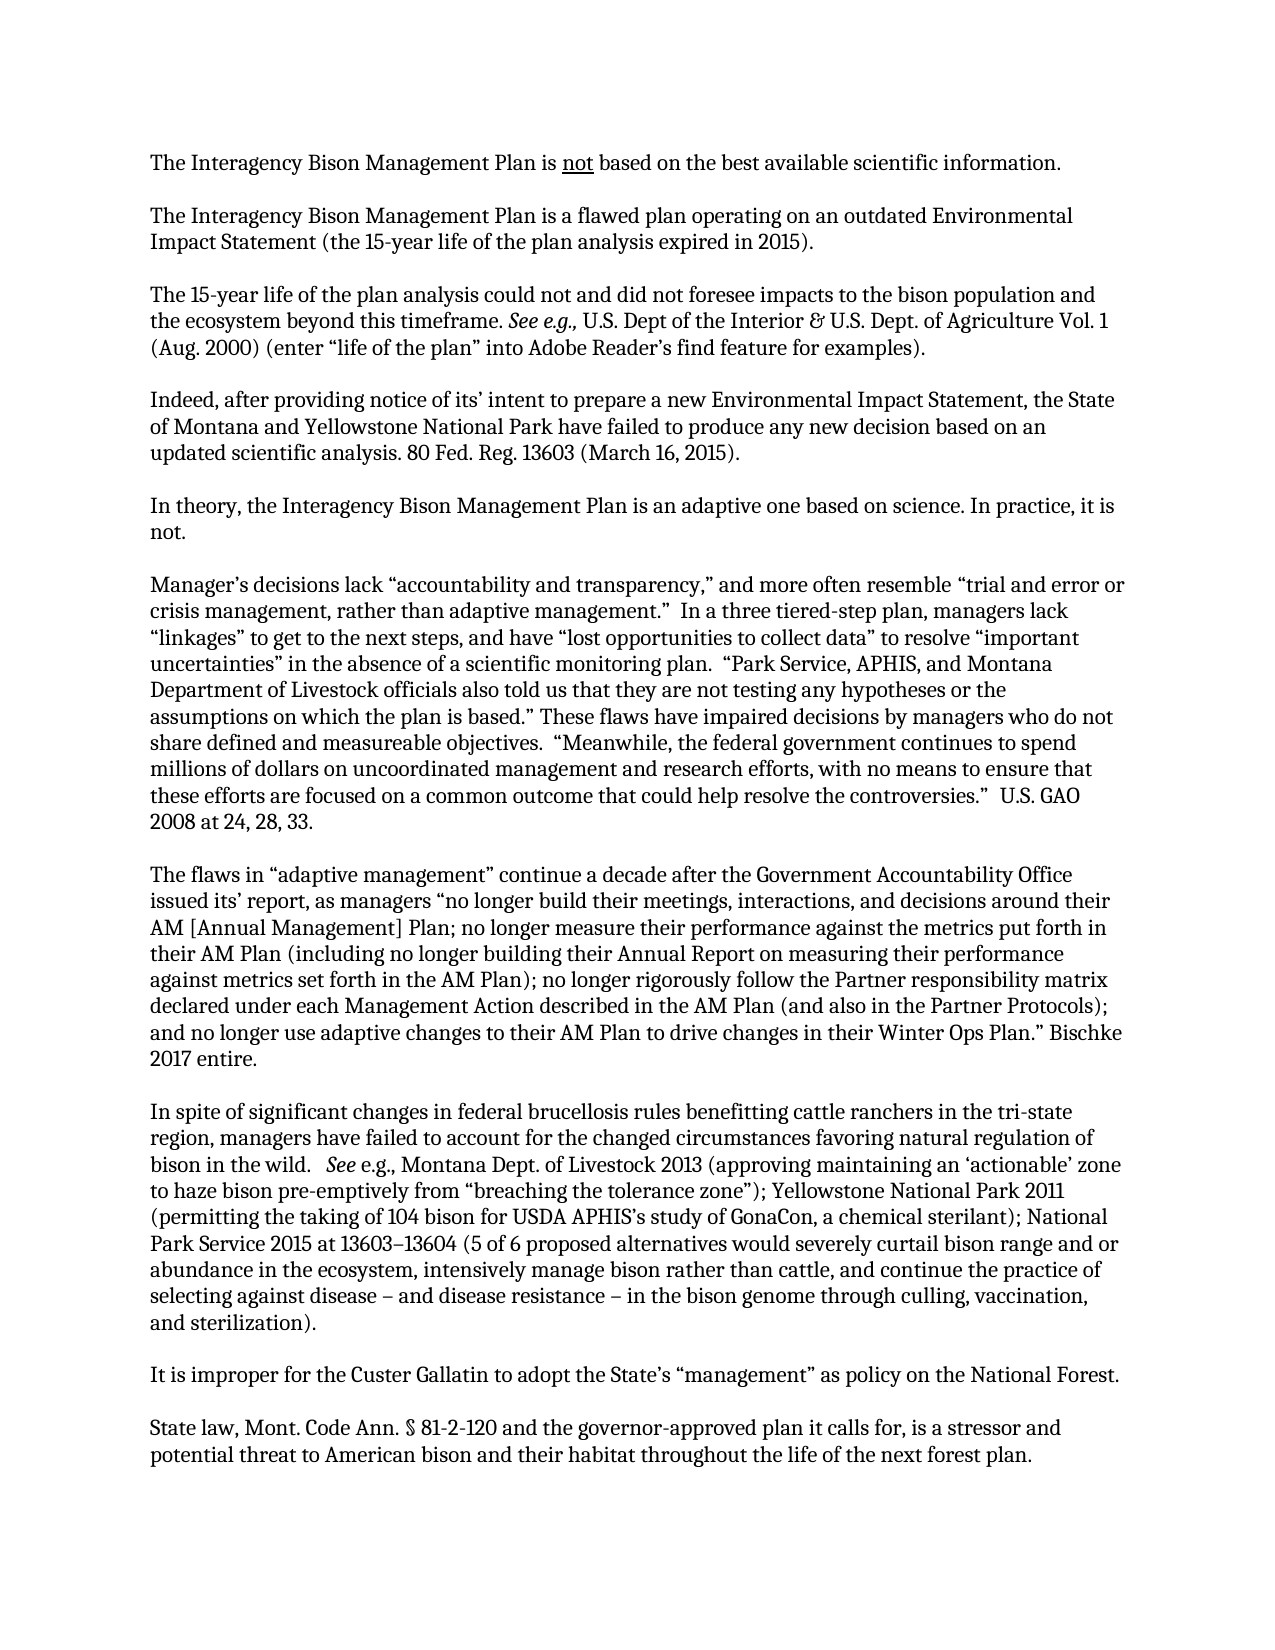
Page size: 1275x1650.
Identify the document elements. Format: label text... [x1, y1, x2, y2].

text Manager’s decisions lack “accountability and transparency,” and more often resemble “trial and error or crisis management, rather than adaptive management.” In a three tiered-step plan, managers lack “linkages” to get to the next steps, and have “lost opportunities to collect data” to resolve “important uncertainties” in the absence of a scientific monitoring plan. “Park Service, APHIS, and Montana Department of Livestock officials also told us that they are not testing any hypotheses or the assumptions on which the plan is based.” These flaws have impaired decisions by managers who do not share defined and measureable objectives. “Meanwhile, the federal government continues to spend millions of dollars on uncoordinated management and research efforts, with no means to ensure that these efforts are focused on a common outcome that could help resolve the controversies.” U.S. GAO 2008 at 24, 28, 33. [150, 572, 1125, 835]
text The Interagency Bison Management Plan is not based on the best available scientific information. [150, 150, 1125, 203]
text Indeed, after providing notice of its’ intent to prepare a new Environmental Impact Statement, the State of Montana and Yellowstone National Park have failed to produce any new decision based on an updated scientific analysis. 80 Fed. Reg. 13603 (March 16, 2015). [150, 387, 1125, 466]
text The 15-year life of the plan analysis could not and did not foresee impacts to the bison population and the ecosystem beyond this timeframe. See e.g., U.S. Dept of the Interior & U.S. Dept. of Agriculture Vol. 1 (Aug. 2000) (enter “life of the plan” into Adobe Reader’s find feature for examples). [150, 282, 1125, 361]
text In theory, the Interagency Bison Management Plan is an adaptive one based on science. In practice, it is not. [150, 493, 1125, 545]
text The Interagency Bison Management Plan is a flawed plan operating on an outdated Environmental Impact Statement (the 15-year life of the plan analysis expired in 2015). [150, 203, 1125, 255]
text In spite of significant changes in federal brucellosis rules benefitting cattle ranchers in the tri-state region, managers have failed to account for the changed circumstances favoring natural regulation of bison in the wild. See e.g., Montana Dept. of Livestock 2013 (approving maintaining an ‘actionable’ zone to haze bison pre-emptively from “breaching the tolerance zone”); Yellowstone National Park 2011 (permitting the taking of 104 bison for USDA APHIS’s study of GonaCon, a chemical sterilant); National Park Service 2015 at 13603–13604 (5 of 6 proposed alternatives would severely curtail bison range and or abundance in the ecosystem, intensively manage bison rather than cattle, and continue the practice of selecting against disease – and disease resistance – in the bison genome through culling, vaccination, and sterilization). [150, 1099, 1125, 1336]
text State law, Mont. Code Ann. § 81-2-120 and the governor-approved plan it calls for, is a stressor and potential threat to American bison and their habitat throughout the life of the next forest plan. [150, 1415, 1125, 1468]
text The flaws in “adaptive management” continue a decade after the Government Accountability Office issued its’ report, as managers “no longer build their meetings, interactions, and decisions around their AM [Annual Management] Plan; no longer measure their performance against the metrics put forth in their AM Plan (including no longer building their Annual Report on measuring their performance against metrics set forth in the AM Plan); no longer rigorously follow the Partner responsibility matrix declared under each Management Action described in the AM Plan (and also in the Partner Protocols); and no longer use adaptive changes to their AM Plan to drive changes in their Winter Ops Plan.” Bischke 2017 entire. [150, 862, 1125, 1072]
text It is improper for the Custer Gallatin to adopt the State’s “management” as policy on the National Forest. [150, 1362, 1125, 1389]
